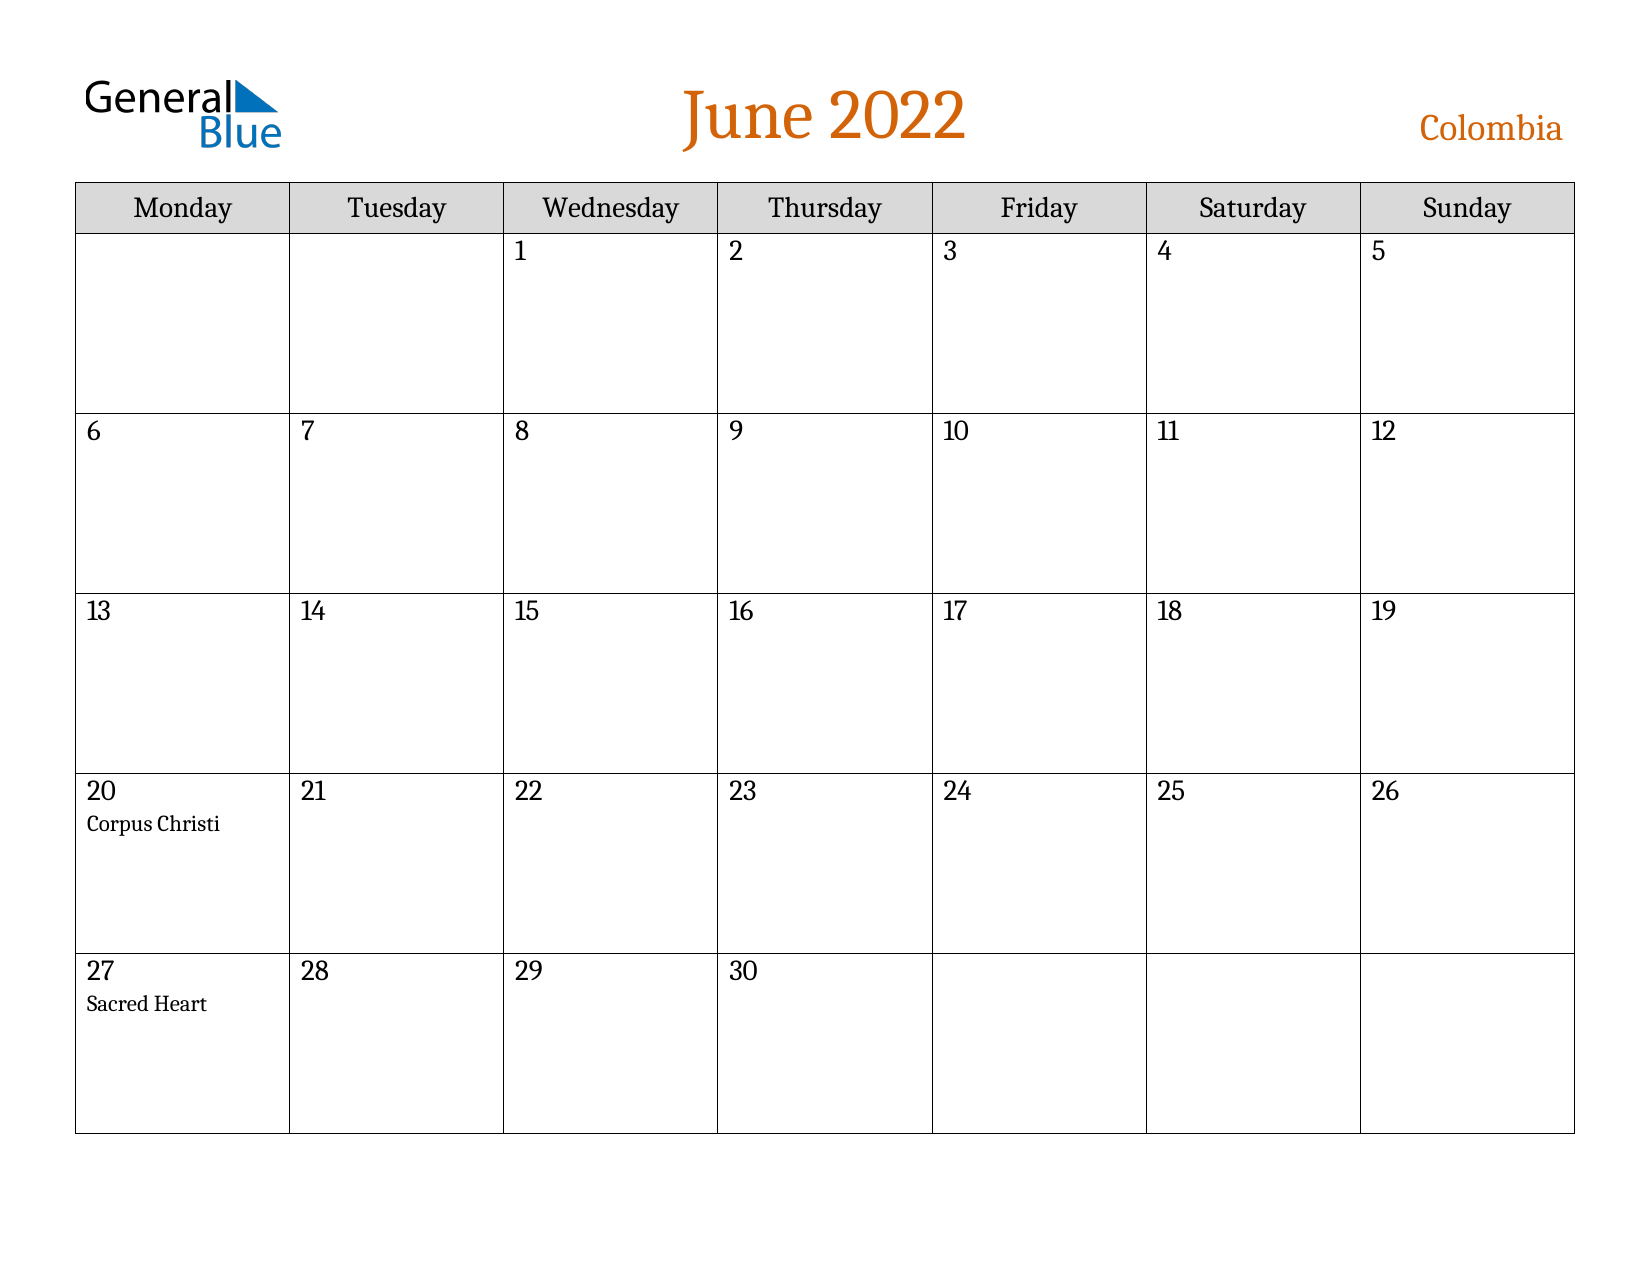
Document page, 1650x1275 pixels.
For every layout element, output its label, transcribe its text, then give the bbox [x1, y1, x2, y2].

table_cell [933, 270, 1146, 413]
table_cell 11 [1147, 414, 1360, 450]
table_cell [504, 990, 717, 1133]
table_cell 8 [504, 414, 717, 450]
table_cell 5 [1361, 234, 1574, 270]
table_cell [290, 450, 503, 593]
table_cell Sunday [1361, 183, 1574, 233]
table_cell [1147, 810, 1360, 953]
table_cell Thursday [718, 183, 932, 233]
table_cell [290, 234, 503, 270]
table_cell [933, 954, 1146, 990]
table_cell [1361, 810, 1574, 953]
table_cell 2 [718, 234, 932, 270]
table_cell 21 [290, 774, 503, 810]
table_cell Saturday [1147, 183, 1360, 233]
table_cell Sacred Heart [76, 990, 289, 1133]
table_cell 7 [290, 414, 503, 450]
table_cell Friday [933, 183, 1146, 233]
table_cell 30 [718, 954, 932, 990]
table_cell 15 [504, 594, 717, 630]
table_cell 23 [718, 774, 932, 810]
table_cell 9 [718, 414, 932, 450]
table_cell 25 [1147, 774, 1360, 810]
table_cell [76, 234, 289, 270]
table_cell 14 [290, 594, 503, 630]
table_cell [1361, 954, 1574, 990]
table_cell 24 [933, 774, 1146, 810]
table_cell 4 [1147, 234, 1360, 270]
table_cell 16 [718, 594, 932, 630]
table_cell 27 [76, 954, 289, 990]
table_cell [1361, 450, 1574, 593]
table_cell [718, 990, 932, 1133]
table_cell [290, 630, 503, 773]
table_cell 3 [933, 234, 1146, 270]
table_cell 22 [504, 774, 717, 810]
table_cell [76, 270, 289, 413]
table_cell 17 [933, 594, 1146, 630]
table_cell [504, 270, 717, 413]
table_cell 10 [933, 414, 1146, 450]
table_cell [933, 810, 1146, 953]
table_cell [76, 630, 289, 773]
table_cell [1361, 630, 1574, 773]
table_cell [1147, 630, 1360, 773]
table_cell [504, 450, 717, 593]
table_cell Wednesday [504, 183, 717, 233]
table_header June 2022 [504, 75, 1146, 182]
table_cell Monday [76, 183, 289, 233]
table_cell [933, 630, 1146, 773]
table_cell 6 [76, 414, 289, 450]
table_cell [290, 990, 503, 1133]
table_cell [718, 810, 932, 953]
table_cell 26 [1361, 774, 1574, 810]
table_cell 19 [1361, 594, 1574, 630]
table_cell [1361, 990, 1574, 1133]
table_header Colombia [1146, 75, 1574, 182]
table_cell [504, 810, 717, 953]
table_cell 18 [1147, 594, 1360, 630]
table_cell [1147, 990, 1360, 1133]
table_cell 13 [76, 594, 289, 630]
table_cell [290, 810, 503, 953]
table_cell [718, 450, 932, 593]
table_cell [1147, 450, 1360, 593]
table_cell [76, 450, 289, 593]
table_cell [1147, 954, 1360, 990]
table_cell [718, 630, 932, 773]
table_cell 20 [76, 774, 289, 810]
table_cell [718, 270, 932, 413]
table_cell [1147, 270, 1360, 413]
table_header [76, 75, 503, 182]
picture [86, 80, 281, 148]
table_cell 1 [504, 234, 717, 270]
table_cell [933, 450, 1146, 593]
table_cell [504, 630, 717, 773]
table_cell [933, 990, 1146, 1133]
table_cell 28 [290, 954, 503, 990]
table_cell Corpus Christi [76, 810, 289, 953]
table_cell [290, 270, 503, 413]
table_cell 29 [504, 954, 717, 990]
table_cell [1361, 270, 1574, 413]
table_cell Tuesday [290, 183, 503, 233]
table_cell 12 [1361, 414, 1574, 450]
